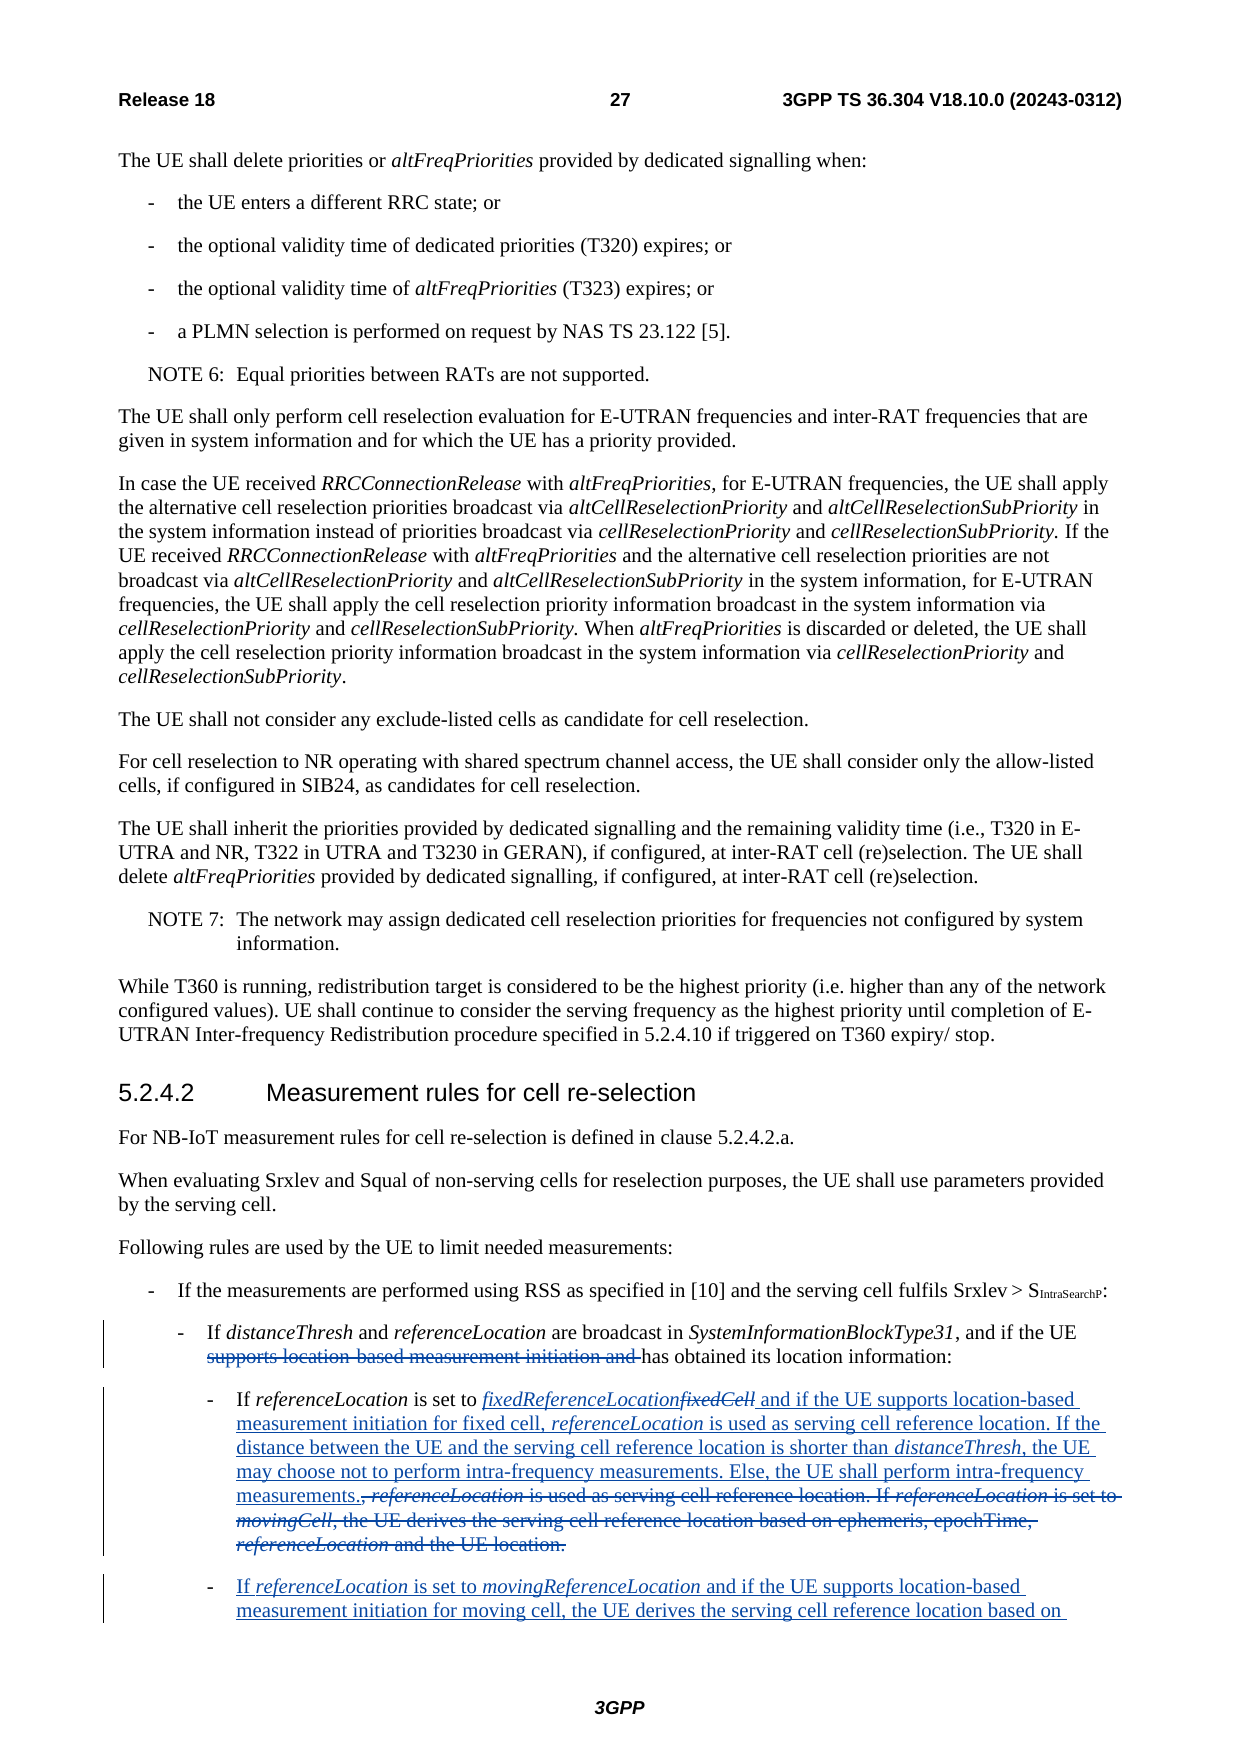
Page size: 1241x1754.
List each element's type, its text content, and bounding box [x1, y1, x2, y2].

text The UE shall delete priorities or altFreqPriorities provided by dedicated signalling when: [118, 147, 1122, 172]
text - a PLMN selection is performed on request by NAS TS 23.122 [5]. [148, 319, 1122, 343]
text In case the UE received RRCConnectionRelease with altFreqPriorities, for E-UTRAN frequencies, the UE shall apply the alternative cell reselection priorities broadcast via altCellReselectionPriority and altCellReselectionSubPriority in the system information instead of priorities broadcast via cellReselectionPriority and cellReselectionSubPriority. If the UE received RRCConnectionRelease with altFreqPriorities and the alternative cell reselection priorities are not broadcast via altCellReselectionPriority and altCellReselectionSubPriority in the system information, for E-UTRAN frequencies, the UE shall apply the cell reselection priority information broadcast in the system information via cellReselectionPriority and cellReselectionSubPriority. When altFreqPriorities is discarded or deleted, the UE shall apply the cell reselection priority information broadcast in the system information via cellReselectionPriority and cellReselectionSubPriority. [118, 471, 1122, 688]
text Following rules are used by the UE to limit needed measurements: [118, 1235, 1122, 1259]
text NOTE 6: Equal priorities between RATs are not supported. [148, 362, 1122, 386]
text The UE shall only perform cell reselection evaluation for E-UTRAN frequencies and inter-RAT frequencies that are given in system information and for which the UE has a priority provided. [118, 404, 1122, 452]
text - the optional validity time of dedicated priorities (T320) expires; or [148, 233, 1122, 257]
text - If the measurements are performed using RSS as specified in [10] and the serving cell fulfils Srxlev > SIntraSearchP: [148, 1277, 1122, 1302]
text While T360 is running, redistribution target is considered to be the highest priority (i.e. higher than any of the network configured values). UE shall continue to consider the serving frequency as the highest priority until completion of E-UTRAN Inter-frequency Redistribution procedure specified in 5.2.4.10 if triggered on T360 expiry/ stop. [118, 974, 1122, 1046]
text For cell reselection to NR operating with shared spectrum channel access, the UE shall consider only the allow-listed cells, if configured in SIB24, as candidates for cell reselection. [118, 749, 1122, 797]
text - If referenceLocation is set to [207, 1387, 1122, 1556]
text For NB-IoT measurement rules for cell re-selection is defined in clause 5.2.4.2.a. [118, 1125, 1122, 1149]
text The UE shall inherit the priorities provided by dedicated signalling and the remaining validity time (i.e., T320 in E-UTRA and NR, T322 in UTRA and T3230 in GERAN), if configured, at inter-RAT cell (re)selection. The UE shall delete altFreqPriorities provided by dedicated signalling, if configured, at inter-RAT cell (re)selection. [118, 816, 1122, 888]
text The UE shall not consider any exclude-listed cells as candidate for cell reselection. [118, 707, 1122, 731]
text NOTE 7: The network may assign dedicated cell reselection priorities for frequencies not configured by system information. [148, 907, 1122, 955]
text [207, 1574, 1122, 1622]
text - If distanceThresh and referenceLocation are broadcast in SystemInformationBlockType31, and if the UE has obtained its location information: [177, 1320, 1122, 1368]
text - the UE enters a different RRC state; or [148, 190, 1122, 214]
subtitle 5.2.4.2 Measurement rules for cell re-selection [118, 1077, 1122, 1106]
text - the optional validity time of altFreqPriorities (T323) expires; or [148, 276, 1122, 300]
text When evaluating Srxlev and Squal of non-serving cells for reselection purposes, the UE shall use parameters provided by the serving cell. [118, 1168, 1122, 1216]
